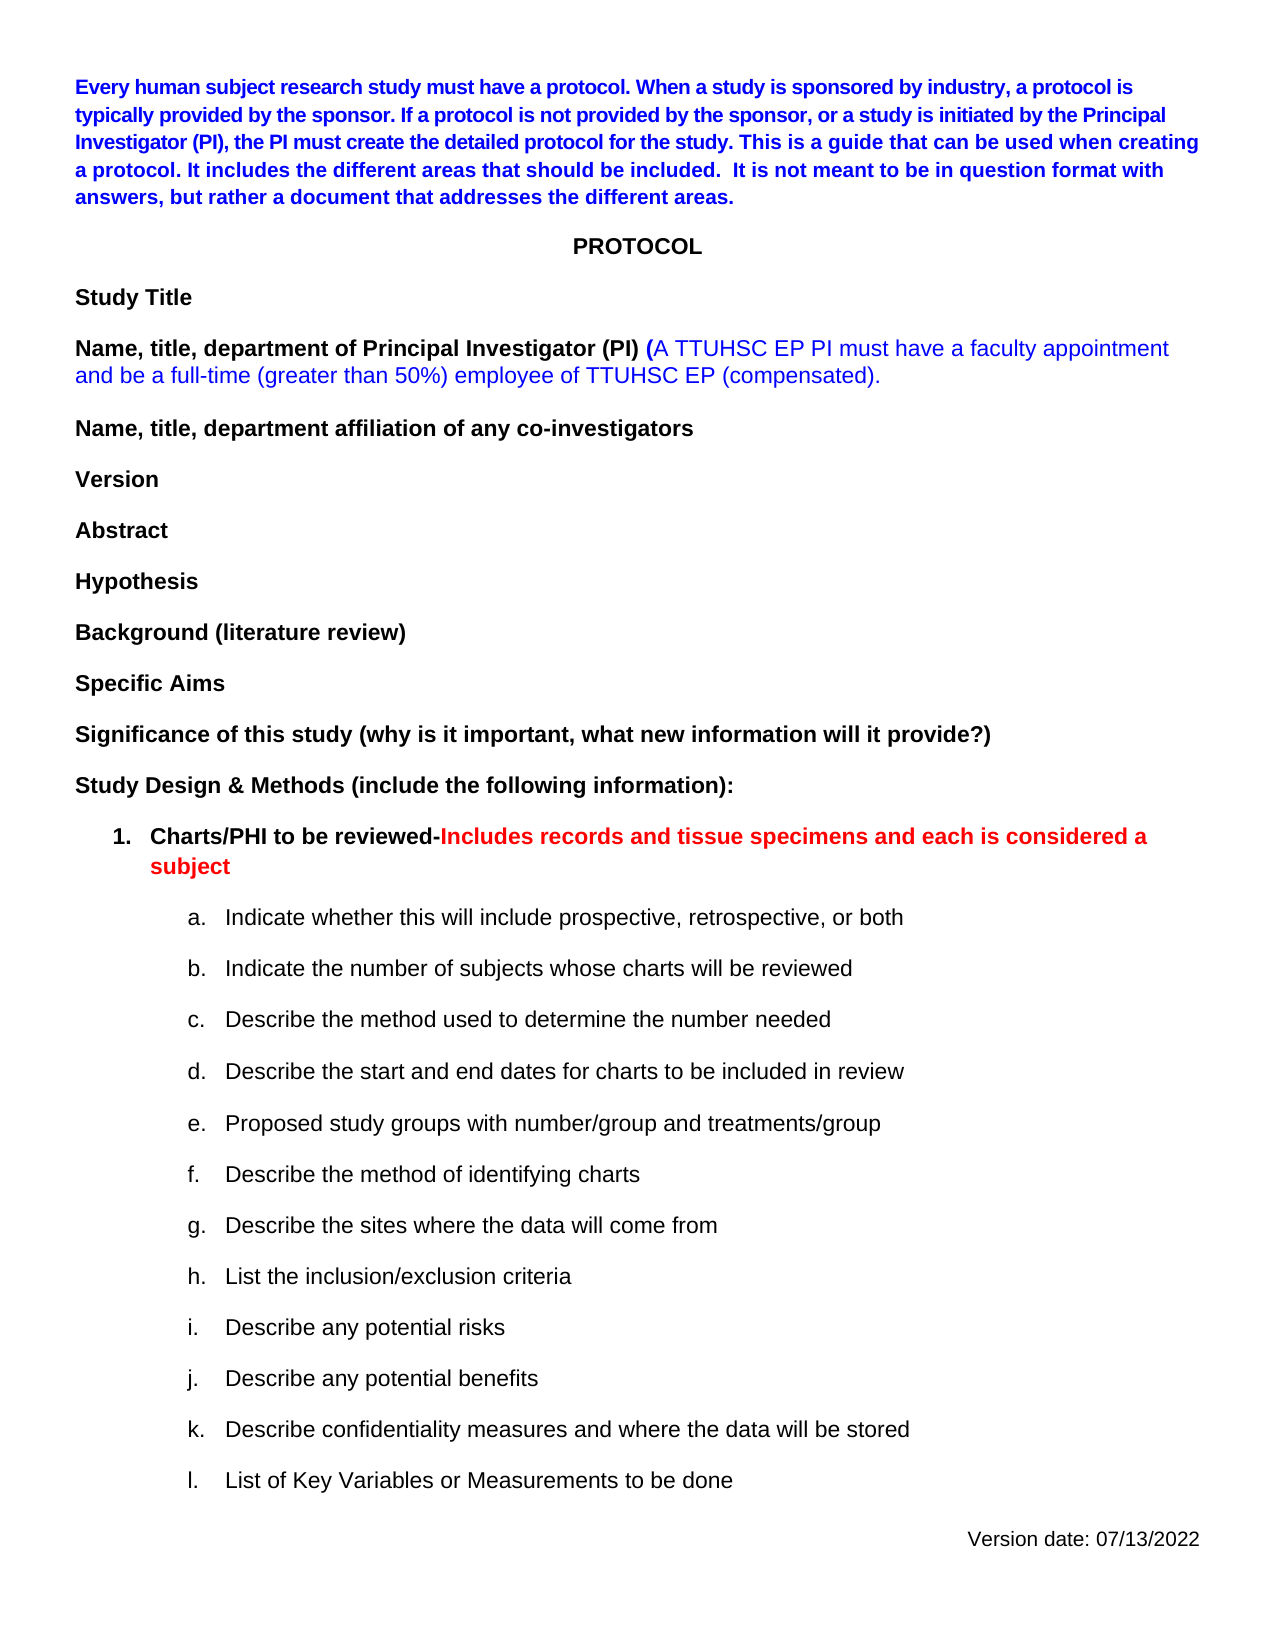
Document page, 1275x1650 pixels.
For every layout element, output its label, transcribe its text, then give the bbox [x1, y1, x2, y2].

text Version [75, 466, 1200, 492]
list Describe the sites where the data will come from [187, 1212, 1200, 1239]
list Describe any potential risks [187, 1314, 1200, 1341]
text Name, title, department of Principal Investigator (PI) (A TTUHSC EP PI must have a faculty appointment and be a full-time (greater than 50%) employee of TTUHSC EP (compensated). [75, 335, 1200, 388]
text Study Design & Methods (include the following information): [75, 772, 1200, 798]
text Abstract [75, 517, 1200, 543]
text Background (literature review) [75, 619, 1200, 645]
list List of Key Variables or Measurements to be done [187, 1467, 1200, 1494]
list Proposed study groups with number/group and treatments/group [187, 1110, 1200, 1137]
text Every human subject research study must have a protocol. When a study is sponsored by industry, a protocol is typically provided by the sponsor. If a protocol is not provided by the sponsor, or a study is initiated by the Principal Investigator (PI), the PI must create the detailed protocol for the study. This is a guide that can be used when creating a protocol. It includes the different areas that should be included. It is not meant to be in question format with answers, but rather a document that addresses the different areas. [75, 75, 1200, 209]
text Study Title [75, 284, 1200, 311]
text Name, title, department affiliation of any co-investigators [75, 414, 1200, 441]
text Hypothesis [75, 568, 1200, 594]
list Describe any potential benefits [187, 1365, 1200, 1392]
list Describe the method of identifying charts [187, 1161, 1200, 1188]
list Describe confidentiality measures and where the data will be stored [187, 1416, 1200, 1443]
text Specific Aims [75, 670, 1200, 696]
list Describe the method used to determine the number needed [187, 1006, 1200, 1032]
list Indicate the number of subjects whose charts will be reviewed [187, 955, 1200, 981]
list Indicate whether this will include prospective, retrospective, or both [187, 904, 1200, 930]
list Describe the start and end dates for charts to be included in review [187, 1057, 1200, 1085]
list Charts/PHI to be reviewed-Includes records and tissue specimens and each is considered a subject [112, 823, 1200, 879]
text PROTOCOL [75, 233, 1200, 260]
text Significance of this study (why is it important, what new information will it provide?) [75, 721, 1200, 747]
list List the inclusion/exclusion criteria [187, 1263, 1200, 1290]
